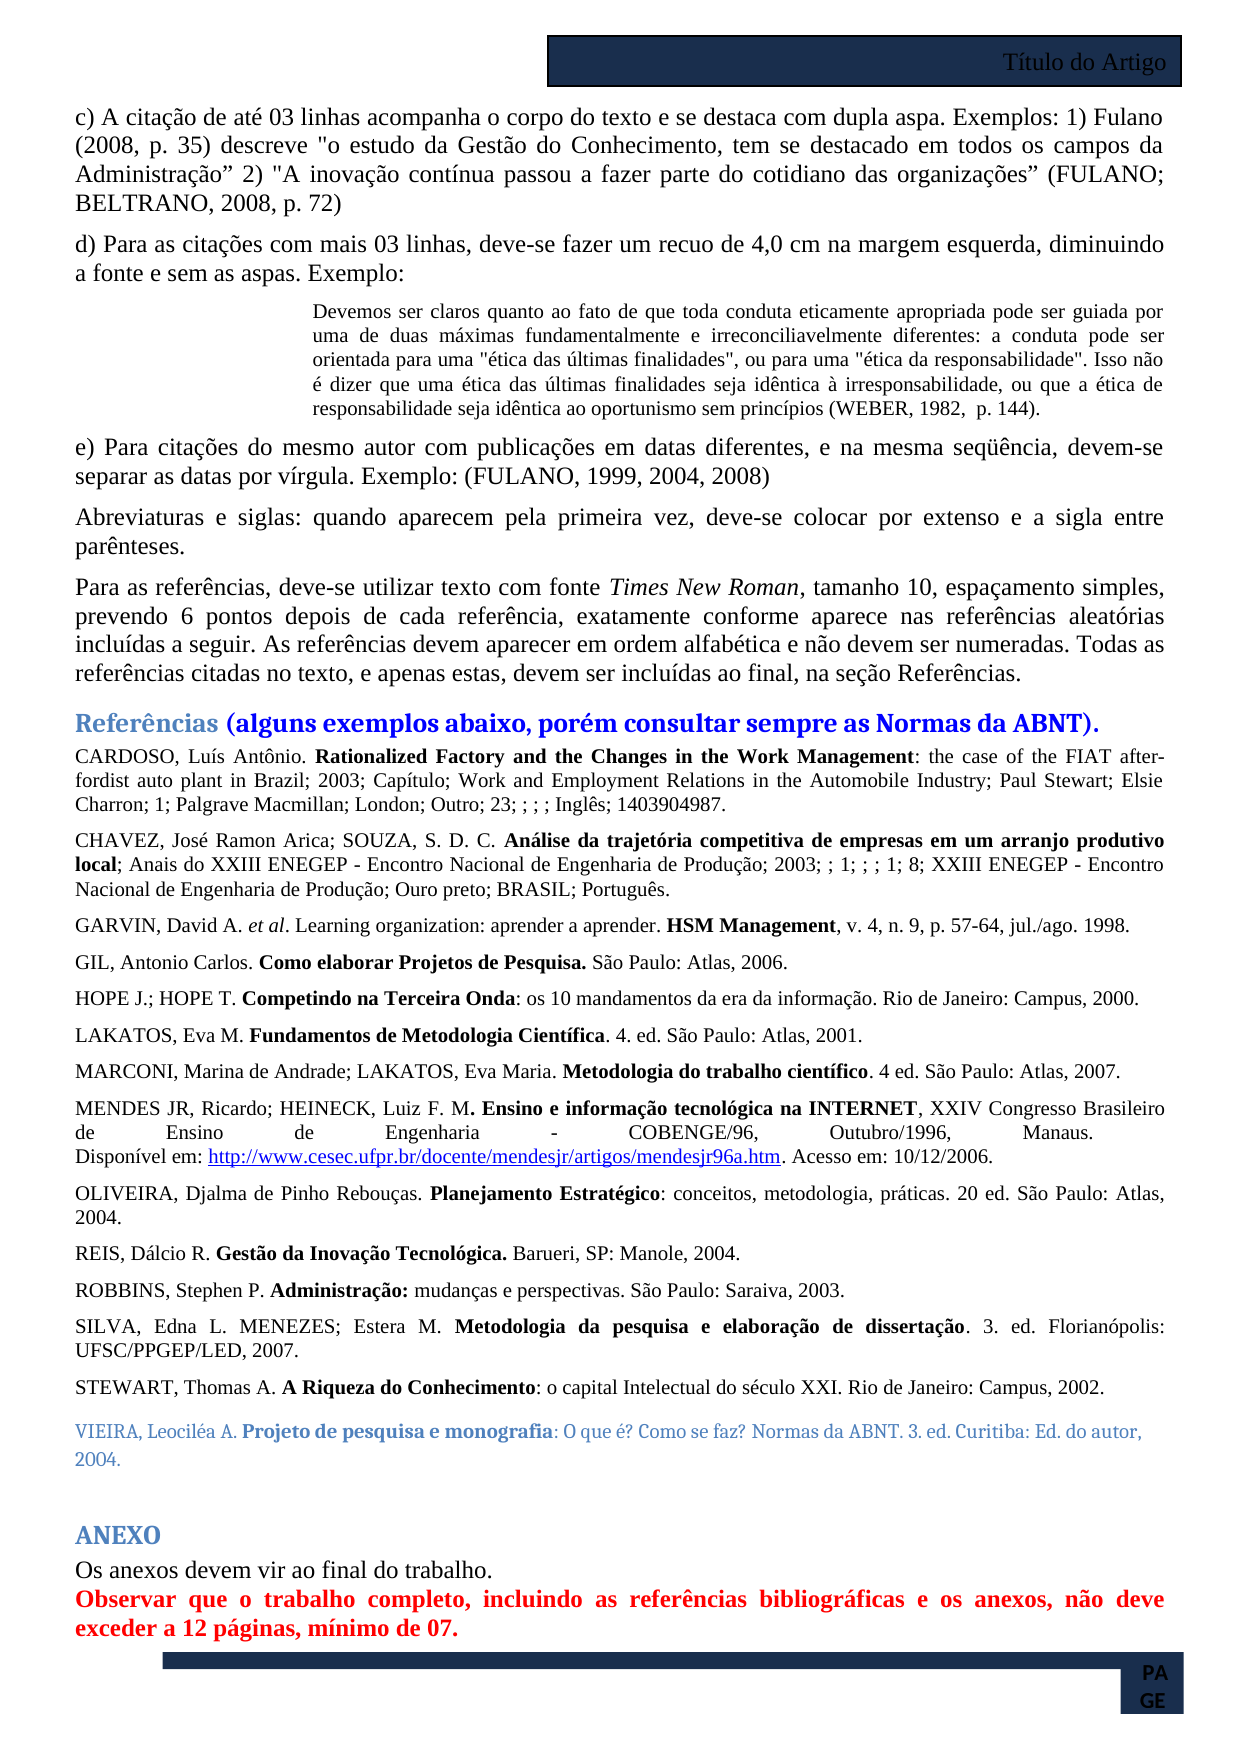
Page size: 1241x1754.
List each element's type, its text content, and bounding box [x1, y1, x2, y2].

text MARCONI, Marina de Andrade; LAKATOS, Eva Maria. Metodologia do trabalho científico. 4 ed. São Paulo: Atlas, 2007. [75, 1059, 1165, 1083]
text MENDES JR, Ricardo; HEINECK, Luiz F. M. Ensino e informação tecnológica na INTERNET, XXIV Congresso Brasileiro de Ensino de Engenharia - COBENGE/96, Outubro/1996, Manaus. Disponível em: http://www.cesec.ufpr.br/docente/mendesjr/artigos/mendesjr96a.htm. Acesso em: 10/12/2006. [75, 1096, 1165, 1168]
text SILVA, Edna L. MENEZES; Estera M. Metodologia da pesquisa e elaboração de dissertação. 3. ed. Florianópolis: UFSC/PPGEP/LED, 2007. [75, 1314, 1165, 1362]
text d) Para as citações com mais 03 linhas, deve-se fazer um recuo de 4,0 cm na margem esquerda, diminuindo a fonte e sem as aspas. Exemplo: [75, 229, 1165, 287]
text ROBBINS, Stephen P. Administração: mudanças e perspectivas. São Paulo: Saraiva, 2003. [75, 1278, 1165, 1302]
text c) A citação de até 03 linhas acompanha o corpo do texto e se destaca com dupla aspa. Exemplos: 1) Fulano (2008, p. 35) descreve "o estudo da Gestão do Conhecimento, tem se destacado em todos os campos da Administração” 2) "A inovação contínua passou a fazer parte do cotidiano das organizações” (FULANO; BELTRANO, 2008, p. 72) [75, 102, 1165, 217]
text Para as referências, deve-se utilizar texto com fonte Times New Roman, tamanho 10, espaçamento simples, prevendo 6 pontos depois de cada referência, exatamente conforme aparece nas referências aleatórias incluídas a seguir. As referências devem aparecer em ordem alfabética e não devem ser numeradas. Todas as referências citadas no texto, e apenas estas, devem ser incluídas ao final, na seção Referências. [75, 572, 1165, 687]
text e) Para citações do mesmo autor com publicações em datas diferentes, e na mesma seqüência, devem-se separar as datas por vírgula. Exemplo: (FULANO, 1999, 2004, 2008) [75, 432, 1165, 489]
text STEWART, Thomas A. A Riqueza do Conhecimento: o capital Intelectual do século XXI. Rio de Janeiro: Campus, 2002. [75, 1375, 1165, 1399]
subtitle ANEXO [75, 1520, 1165, 1551]
text GARVIN, David A. et al. Learning organization: aprender a aprender. HSM Management, v. 4, n. 9, p. 57-64, jul./ago. 1998. [75, 913, 1165, 937]
text Devemos ser claros quanto ao fato de que toda conduta eticamente apropriada pode ser guiada por uma de duas máximas fundamentalmente e irreconciliavelmente diferentes: a conduta pode ser orientada para uma "ética das últimas finalidades", ou para uma "ética da responsabilidade". Isso não é dizer que uma ética das últimas finalidades seja idêntica à irresponsabilidade, ou que a ética de responsabilidade seja idêntica ao oportunismo sem princípios (WEBER, 1982, p. 144). [312, 299, 1165, 419]
text Observar que o trabalho completo, incluindo as referências bibliográficas e os anexos, não deve exceder a 12 páginas, mínimo de 07. [75, 1584, 1165, 1642]
text Abreviaturas e siglas: quando aparecem pela primeira vez, deve-se colocar por extenso e a sigla entre parênteses. [75, 502, 1165, 559]
text OLIVEIRA, Djalma de Pinho Rebouças. Planejamento Estratégico: conceitos, metodologia, práticas. 20 ed. São Paulo: Atlas, 2004. [75, 1181, 1165, 1229]
text CHAVEZ, José Ramon Arica; SOUZA, S. D. C. Análise da trajetória competitiva de empresas em um arranjo produtivo local; Anais do XXIII ENEGEP - Encontro Nacional de Engenharia de Produção; 2003; ; 1; ; ; 1; 8; XXIII ENEGEP - Encontro Nacional de Engenharia de Produção; Ouro preto; BRASIL; Português. [75, 828, 1165, 901]
subtitle Referências (alguns exemplos abaixo, porém consultar sempre as Normas da ABNT). [75, 708, 1165, 739]
text Os anexos devem vir ao final do trabalho. [75, 1555, 1165, 1584]
text CARDOSO, Luís Antônio. Rationalized Factory and the Changes in the Work Management: the case of the FIAT after-fordist auto plant in Brazil; 2003; Capítulo; Work and Employment Relations in the Automobile Industry; Paul Stewart; Elsie Charron; 1; Palgrave Macmillan; London; Outro; 23; ; ; ; Inglês; 1403904987. [75, 744, 1165, 816]
text LAKATOS, Eva M. Fundamentos de Metodologia Científica. 4. ed. São Paulo: Atlas, 2001. [75, 1023, 1165, 1047]
text HOPE J.; HOPE T. Competindo na Terceira Onda: os 10 mandamentos da era da informação. Rio de Janeiro: Campus, 2000. [75, 986, 1165, 1010]
text REIS, Dálcio R. Gestão da Inovação Tecnológica. Barueri, SP: Manole, 2004. [75, 1241, 1165, 1265]
subtitle VIEIRA, Leociléa A. Projeto de pesquisa e monografia: O que é? Como se faz? Normas da ABNT. 3. ed. Curitiba: Ed. do autor, 2004. [75, 1420, 1165, 1471]
text GIL, Antonio Carlos. Como elaborar Projetos de Pesquisa. São Paulo: Atlas, 2006. [75, 949, 1165, 974]
